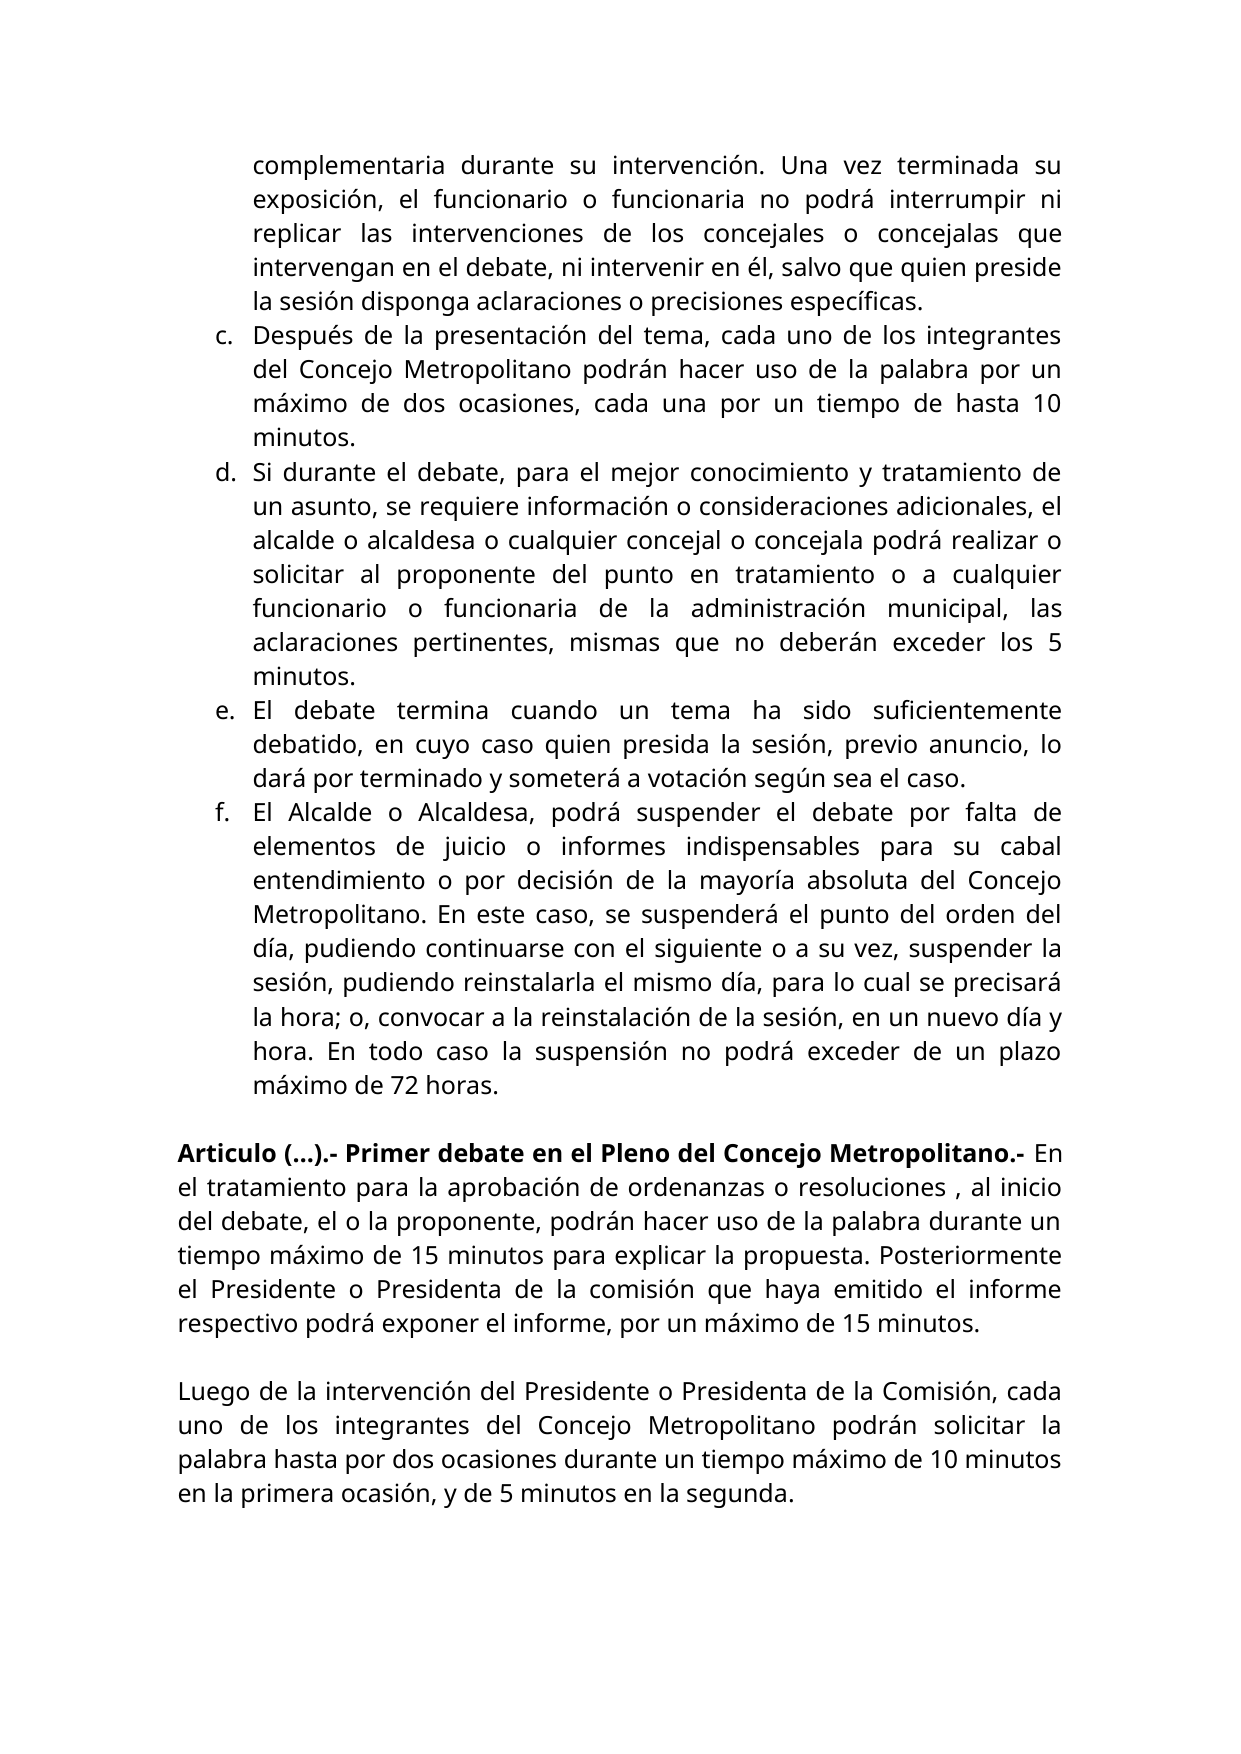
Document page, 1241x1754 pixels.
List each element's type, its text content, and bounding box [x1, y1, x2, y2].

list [215, 148, 1063, 318]
list Si durante el debate, para el mejor conocimiento y tratamiento de un asunto, se requiere información o consideraciones adicionales, el alcalde o alcaldesa o cualquier concejal o concejala podrá realizar o solicitar al proponente del punto en tratamiento o a cualquier funcionario o funcionaria de la administración municipal, las aclaraciones pertinentes, mismas que no deberán exceder los 5 minutos. [215, 454, 1063, 693]
text Luego de la intervención del Presidente o Presidenta de la Comisión, cada uno de los integrantes del Concejo Metropolitano podrán solicitar la palabra hasta por dos ocasiones durante un tiempo máximo de 10 minutos en la primera ocasión, y de 5 minutos en la segunda. [177, 1374, 1063, 1510]
list El Alcalde o Alcaldesa, podrá suspender el debate por falta de elementos de juicio o informes indispensables para su cabal entendimiento o por decisión de la mayoría absoluta del Concejo Metropolitano. En este caso, se suspenderá el punto del orden del día, pudiendo continuarse con el siguiente o a su vez, suspender la sesión, pudiendo reinstalarla el mismo día, para lo cual se precisará la hora; o, convocar a la reinstalación de la sesión, en un nuevo día y hora. En todo caso la suspensión no podrá exceder de un plazo máximo de 72 horas. [215, 795, 1063, 1101]
list Después de la presentación del tema, cada uno de los integrantes del Concejo Metropolitano podrán hacer uso de la palabra por un máximo de dos ocasiones, cada una por un tiempo de hasta 10 minutos. [215, 318, 1063, 454]
list El debate termina cuando un tema ha sido suficientemente debatido, en cuyo caso quien presida la sesión, previo anuncio, lo dará por terminado y someterá a votación según sea el caso. [215, 693, 1063, 795]
text Articulo (…).- Primer debate en el Pleno del Concejo Metropolitano.- En el tratamiento para la aprobación de ordenanzas o resoluciones , al inicio del debate, el o la proponente, podrán hacer uso de la palabra durante un tiempo máximo de 15 minutos para explicar la propuesta. Posteriormente el Presidente o Presidenta de la comisión que haya emitido el informe respectivo podrá exponer el informe, por un máximo de 15 minutos. [177, 1135, 1063, 1340]
